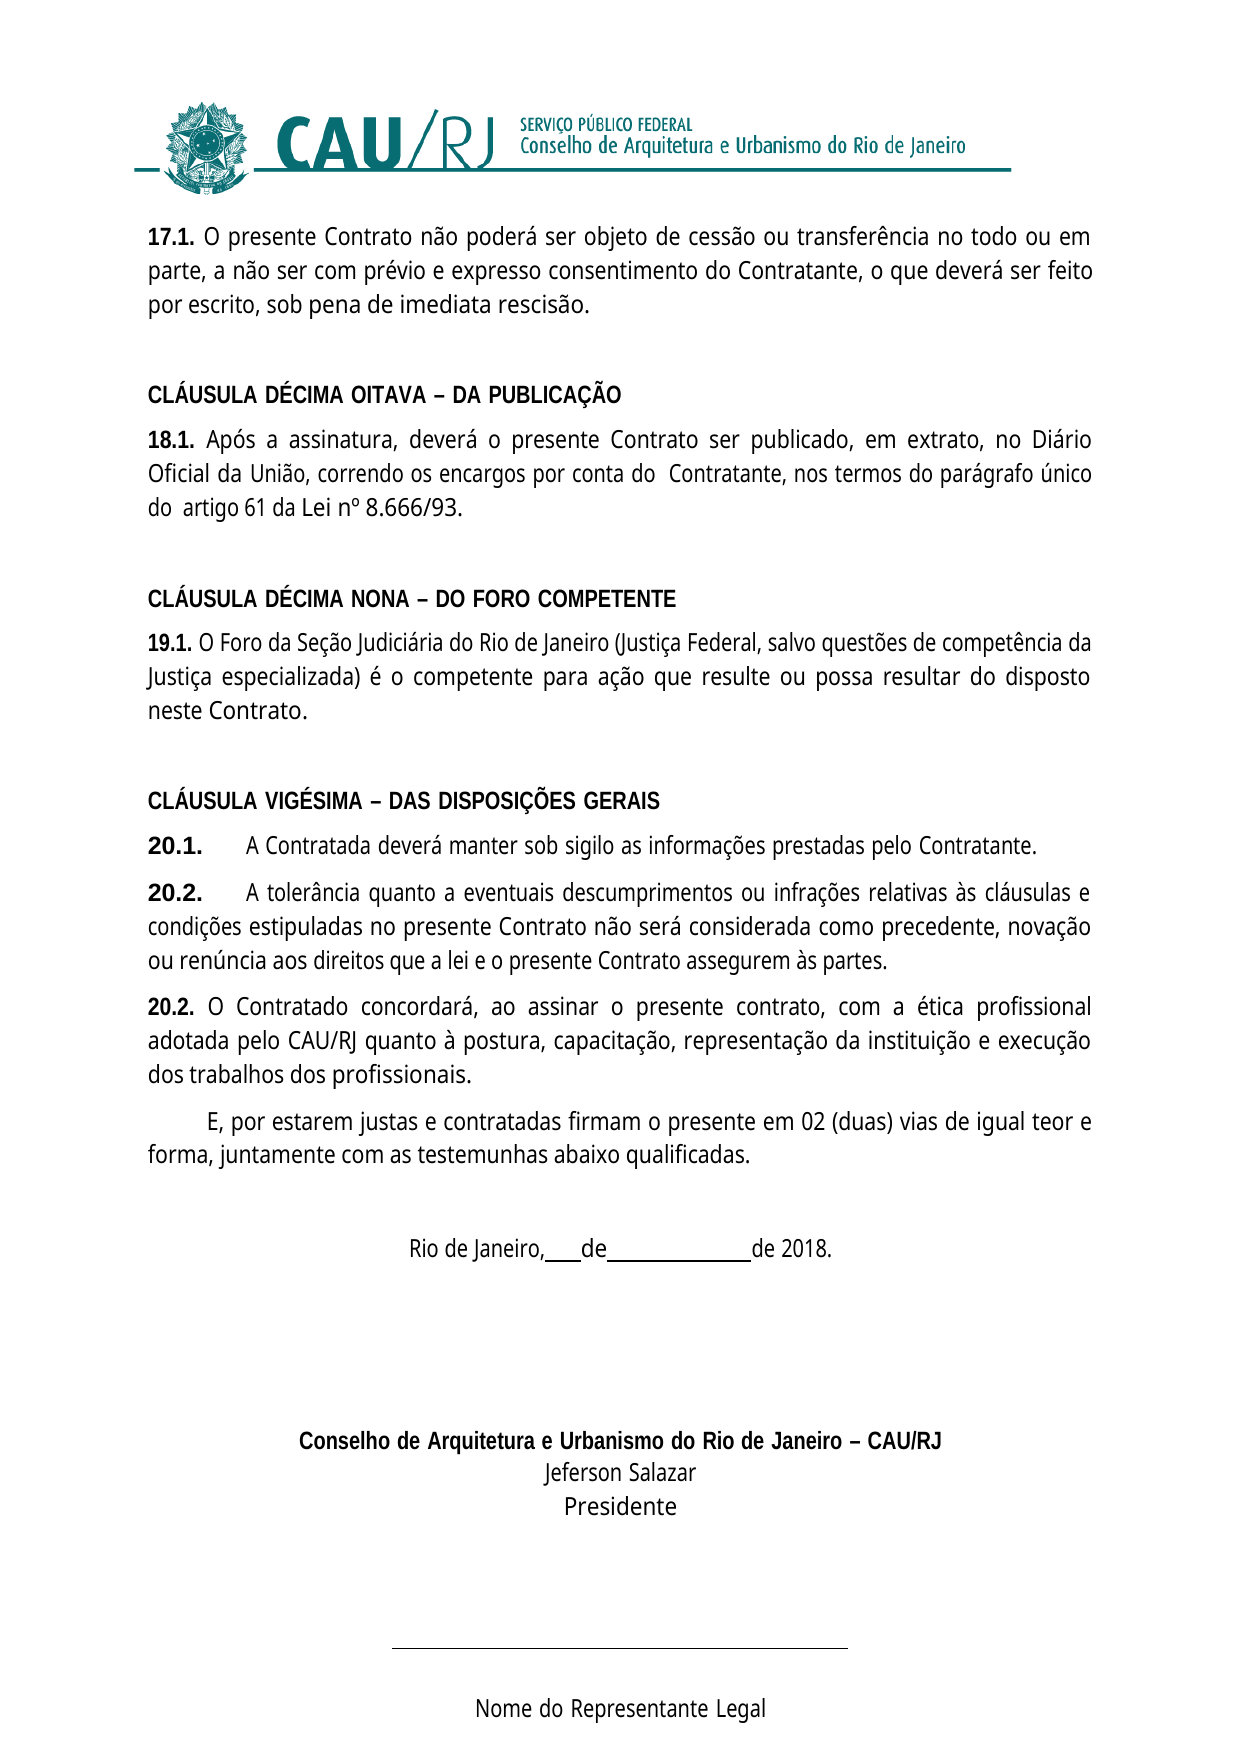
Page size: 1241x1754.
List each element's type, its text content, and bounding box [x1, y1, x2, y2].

subtitle CLÁUSULA VIGÉSIMA – DAS DISPOSIÇÕES GERAIS [148, 786, 1219, 815]
text Jeferson Salazar Presidente [543, 1455, 697, 1523]
text Nome do Representante Legal Representante Legal [448, 1691, 793, 1725]
list A Contratada deverá manter sob sigilo as informações prestadas pelo Contratante. [148, 828, 1219, 862]
picture [134, 102, 1012, 195]
text Rio de Janeiro, de de 2018. [21, 1231, 1219, 1265]
subtitle CLÁUSULA DÉCIMA NONA – DO FORO COMPETENTE [148, 583, 1219, 612]
list A tolerância quanto a eventuais descumprimentos ou infrações relativas às cláusulas e condições estipuladas no presente Contrato não será considerada como precedente, novação ou renúncia aos direitos que a lei e o presente Contrato assegurem às partes. [148, 874, 1092, 976]
subtitle Conselho de Arquitetura e Urbanismo do Rio de Janeiro – CAU/RJ [21, 1426, 1219, 1455]
text 18.1. Após a assinatura, deverá o presente Contrato ser publicado, em extrato, no Diário Oficial da União, correndo os encargos por conta do Contratante, nos termos do parágrafo único do artigo 61 da Lei nº 8.666/93. [148, 422, 1093, 524]
text E, por estarem justas e contratadas firmam o presente em 02 (duas) vias de igual teor e forma, juntamente com as testemunhas abaixo qualificadas. [148, 1103, 1093, 1171]
text 20.2. O Contratado concordará, ao assinar o presente contrato, com a ética profissional adotada pelo CAU/RJ quanto à postura, capacitação, representação da instituição e execução dos trabalhos dos profissionais. [148, 989, 1093, 1091]
text 19.1. O Foro da Seção Judiciária do Rio de Janeiro (Justiça Federal, salvo questões de competência da Justiça especializada) é o competente para ação que resulte ou possa resultar do disposto neste Contrato. [148, 624, 1093, 727]
subtitle CLÁUSULA DÉCIMA OITAVA – DA PUBLICAÇÃO [148, 380, 1219, 409]
text 17.1. O presente Contrato não poderá ser objeto de cessão ou transferência no todo ou em parte, a não ser com prévio e expresso consentimento do Contratante, o que deverá ser feito por escrito, sob pena de imediata rescisão. [148, 218, 1093, 321]
